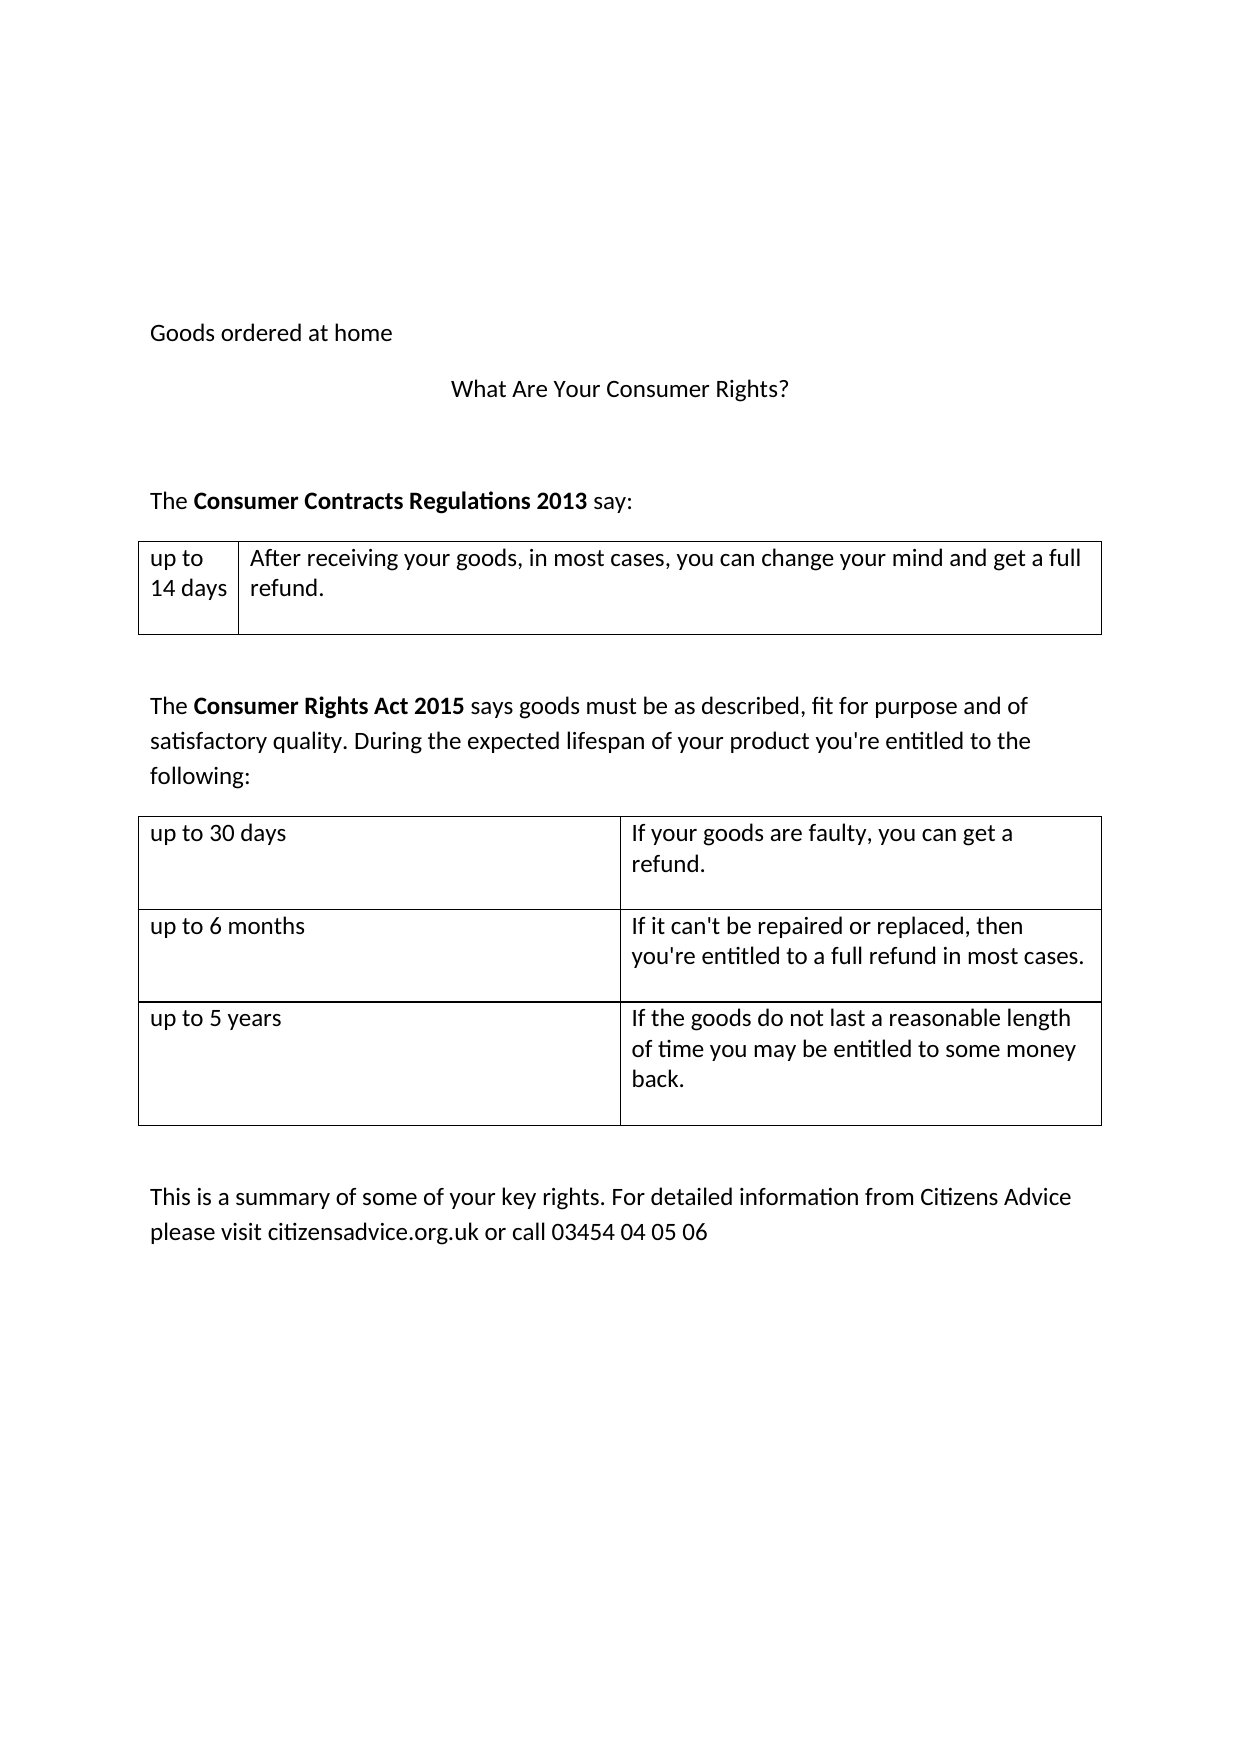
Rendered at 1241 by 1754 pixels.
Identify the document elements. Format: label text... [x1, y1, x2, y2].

table_cell up to 6 months [139, 910, 620, 1001]
table_header After receiving your goods, in most cases, you can change your mind and get a full refund. [239, 542, 1101, 633]
table_header If your goods are faulty, you can get a refund. [621, 817, 1101, 909]
table_cell If the goods do not last a reasonable length of time you may be entitled to some money back. [621, 1003, 1101, 1124]
text The Consumer Rights Act 2015 says goods must be as described, fit for purpose and of satisfactory quality. During the expected lifespan of your product you're entitled to the following: [150, 690, 1090, 791]
text Goods ordered at home [150, 317, 1090, 348]
text What Are Your Consumer Rights? [150, 373, 1090, 404]
table_cell If it can't be repaired or replaced, then you're entitled to a full refund in most cases. [621, 910, 1101, 1001]
table_header up to 30 days [139, 817, 620, 909]
table_cell up to 5 years [139, 1003, 620, 1124]
table_header up to 14 days [139, 542, 238, 633]
text This is a summary of some of your key rights. For detailed information from Citizens Advice please visit citizensadvice.org.uk or call 03454 04 05 06 [150, 1181, 1090, 1247]
text The Consumer Contracts Regulations 2013 say: [150, 485, 1090, 516]
